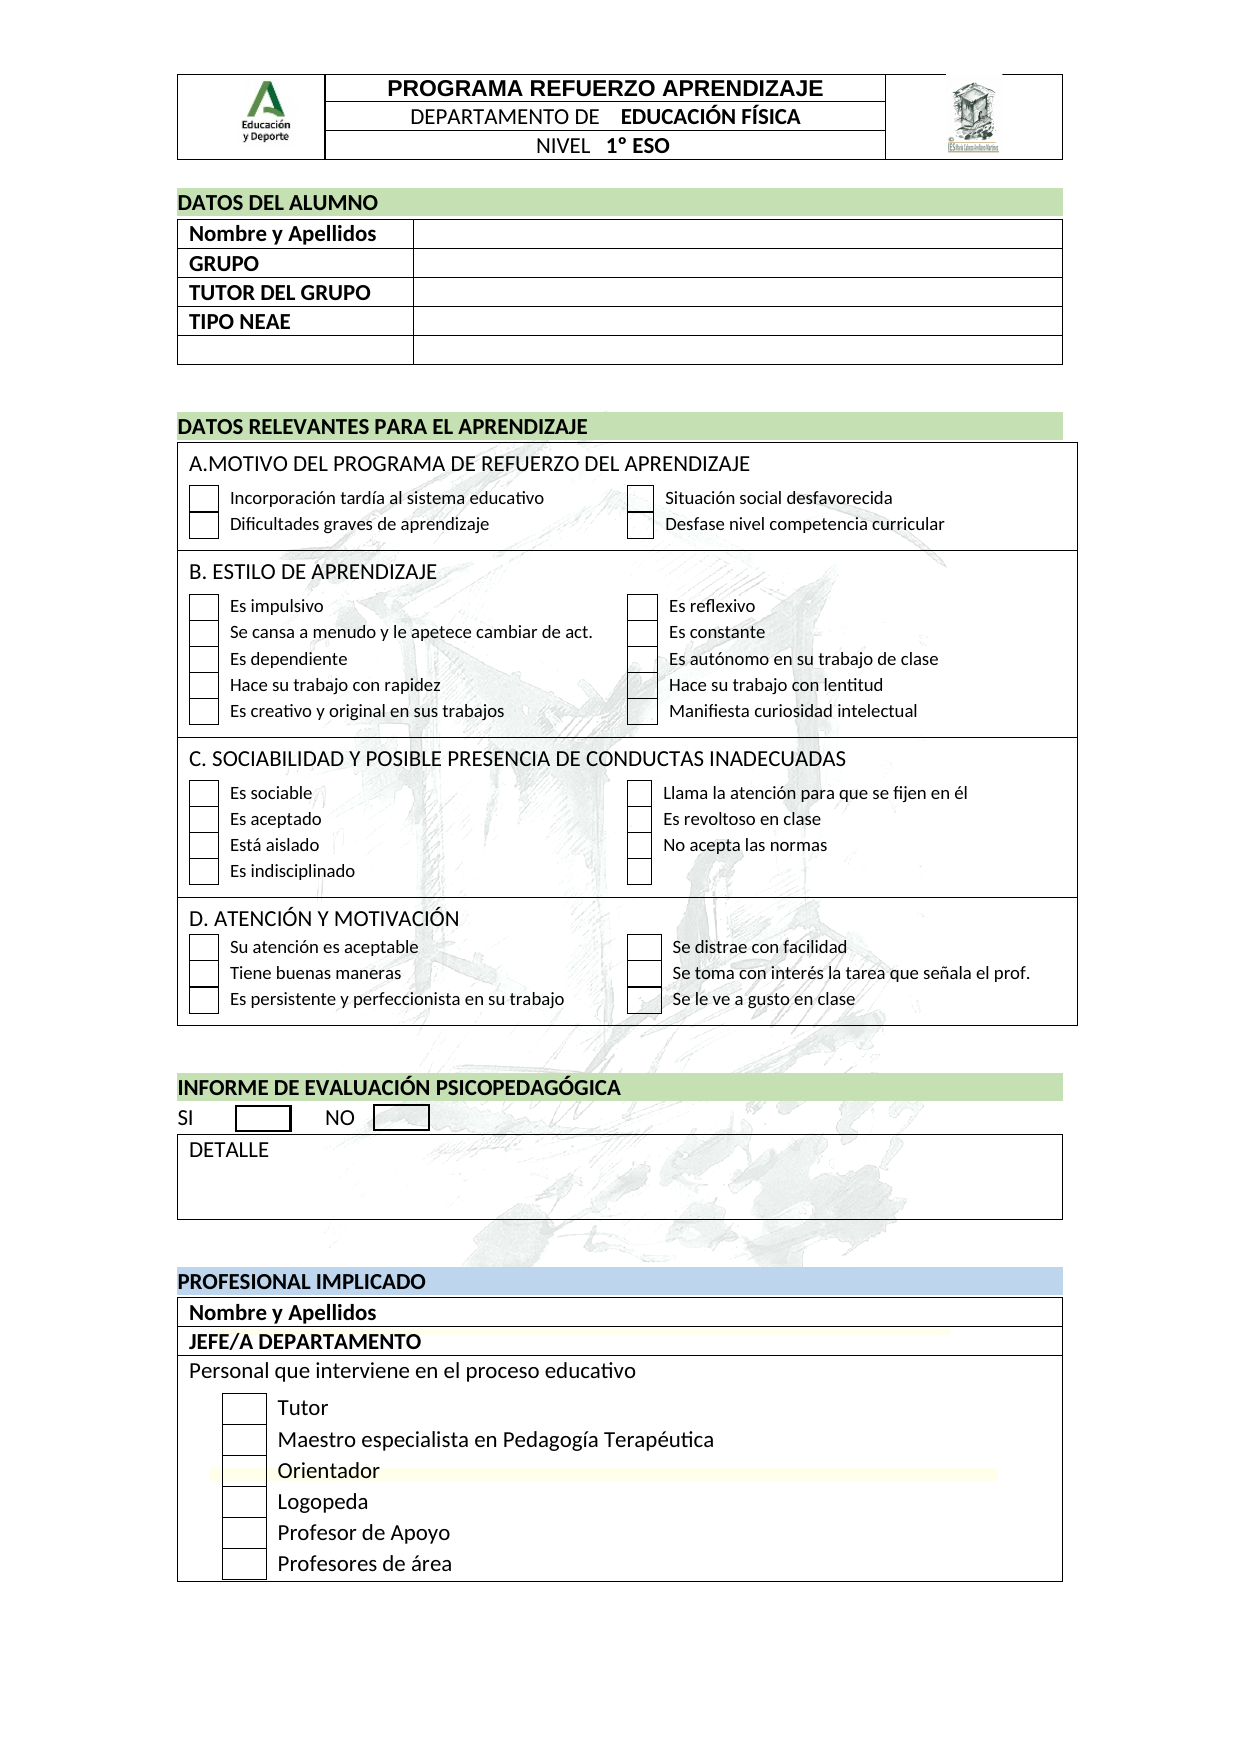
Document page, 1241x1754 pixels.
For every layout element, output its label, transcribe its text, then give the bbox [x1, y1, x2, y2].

text DATOS RELEVANTES PARA EL APRENDIZAJE [177, 412, 1063, 440]
table_header [414, 220, 1062, 248]
table_header A.MOTIVO DEL PROGRAMA DE REFUERZO DEL APRENDIZAJE [178, 443, 1077, 550]
table_cell Personal que interviene en el proceso educativo [178, 1356, 1062, 1581]
picture [228, 78, 304, 154]
table_header Nombre y Apellidos [178, 220, 413, 248]
table_header Nombre y Apellidos [178, 1298, 1062, 1326]
table_cell [414, 336, 1062, 364]
table_cell GRUPO [178, 249, 413, 277]
table_cell JEFE/A DEPARTAMENTO [178, 1327, 1062, 1355]
table_cell D. ATENCIÓN Y MOTIVACIÓN [178, 898, 1077, 1025]
table_cell [414, 307, 1062, 335]
table_cell C. SOCIABILIDAD Y POSIBLE PRESENCIA DE CONDUCTAS INADECUADAS [178, 738, 1077, 897]
table_cell [414, 278, 1062, 306]
text DATOS DEL ALUMNO [177, 188, 1063, 216]
text PROFESIONAL IMPLICADO [177, 1267, 1063, 1295]
picture [946, 74, 1003, 155]
table_cell TIPO NEAE [178, 307, 413, 335]
text INFORME DE EVALUACIÓN PSICOPEDAGÓGICA [177, 1073, 1063, 1101]
table_cell TUTOR DEL GRUPO [178, 278, 413, 306]
table_cell [178, 336, 413, 364]
table_cell [414, 249, 1062, 277]
table_header DETALLE [178, 1135, 1062, 1219]
text SI NO [177, 1103, 1063, 1132]
table_cell B. ESTILO DE APRENDIZAJE [178, 551, 1077, 737]
